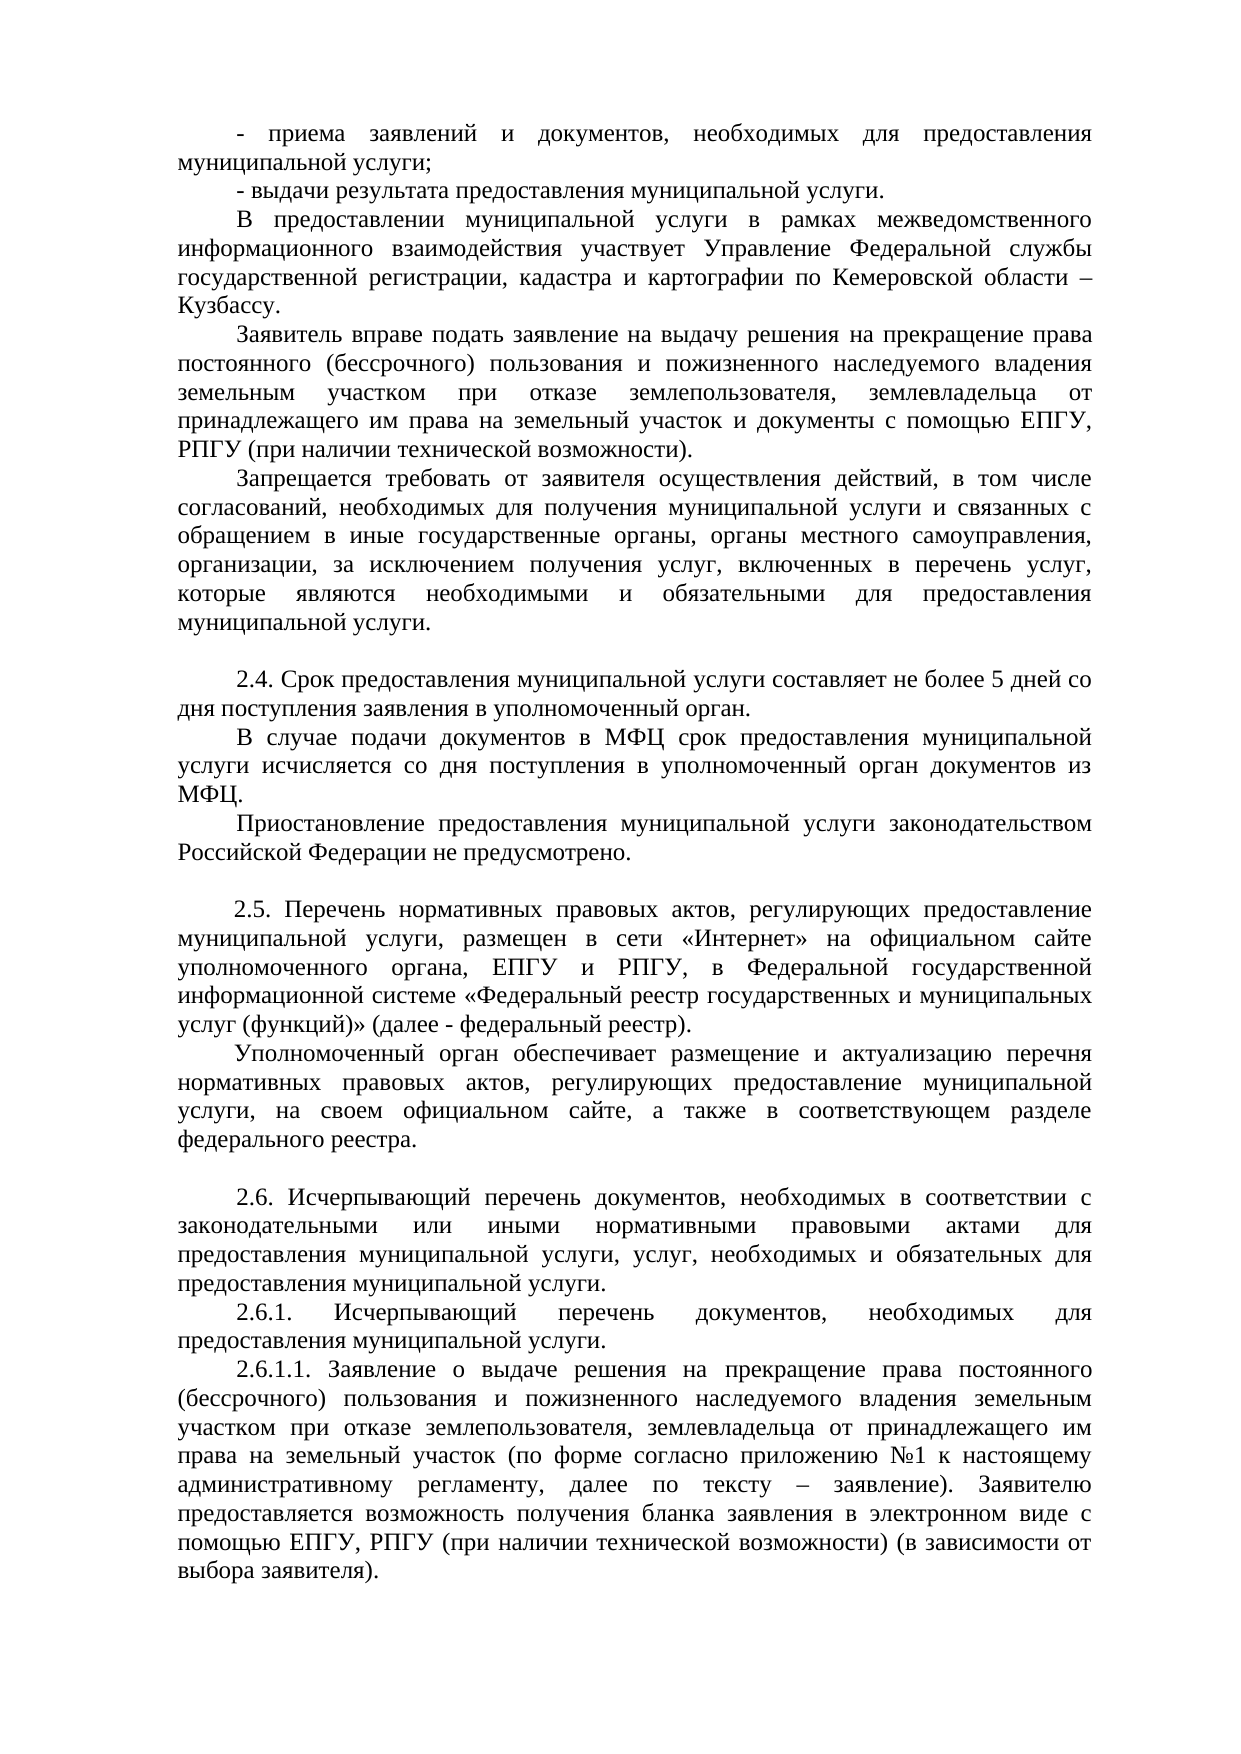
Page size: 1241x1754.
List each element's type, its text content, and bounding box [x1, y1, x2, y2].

text Приостановление предоставления муниципальной услуги законодательством Российской Федерации не предусмотрено. [177, 808, 1093, 866]
text 2.6.1. Исчерпывающий перечень документов, необходимых для предоставления муниципальной услуги. [177, 1297, 1093, 1354]
text 2.6.1.1. Заявление о выдаче решения на прекращение права постоянного (бессрочного) пользования и пожизненного наследуемого владения земельным участком при отказе землепользователя, землевладельца от принадлежащего им права на земельный участок (по форме согласно приложению №1 к настоящему административному регламенту, далее по тексту – заявление). Заявителю предоставляется возможность получения бланка заявления в электронном виде с помощью ЕПГУ, РПГУ (при наличии технической возможности) (в зависимости от выбора заявителя). [177, 1354, 1093, 1584]
text - приема заявлений и документов, необходимых для предоставления муниципальной услуги; [177, 118, 1093, 176]
text 2.6. Исчерпывающий перечень документов, необходимых в соответствии с законодательными или иными нормативными правовыми актами для предоставления муниципальной услуги, услуг, необходимых и обязательных для предоставления муниципальной услуги. [177, 1182, 1093, 1297]
text Уполномоченный орган обеспечивает размещение и актуализацию перечня нормативных правовых актов, регулирующих предоставление муниципальной услуги, на своем официальном сайте, а также в соответствующем разделе федерального реестра. [177, 1038, 1093, 1153]
text - выдачи результата предоставления муниципальной услуги. [177, 176, 1093, 204]
text 2.5. Перечень нормативных правовых актов, регулирующих предоставление муниципальной услуги, размещен в сети «Интернет» на официальном сайте уполномоченного органа, ЕПГУ и РПГУ, в Федеральной государственной информационной системе «Федеральный реестр государственных и муниципальных услуг (функций)» (далее - федеральный реестр). [177, 894, 1093, 1038]
text Заявитель вправе подать заявление на выдачу решения на прекращение права постоянного (бессрочного) пользования и пожизненного наследуемого владения земельным участком при отказе землепользователя, землевладельца от принадлежащего им права на земельный участок и документы с помощью ЕПГУ, РПГУ (при наличии технической возможности). [177, 319, 1093, 463]
text В предоставлении муниципальной услуги в рамках межведомственного информационного взаимодействия участвует Управление Федеральной службы государственной регистрации, кадастра и картографии по Кемеровской области – Кузбассу. [177, 204, 1093, 319]
text Запрещается требовать от заявителя осуществления действий, в том числе согласований, необходимых для получения муниципальной услуги и связанных с обращением в иные государственные органы, органы местного самоуправления, организации, за исключением получения услуг, включенных в перечень услуг, которые являются необходимыми и обязательными для предоставления муниципальной услуги. [177, 463, 1093, 636]
text 2.4. Срок предоставления муниципальной услуги составляет не более 5 дней со дня поступления заявления в уполномоченный орган. [177, 664, 1093, 722]
text В случае подачи документов в МФЦ срок предоставления муниципальной услуги исчисляется со дня поступления в уполномоченный орган документов из МФЦ. [177, 722, 1093, 808]
